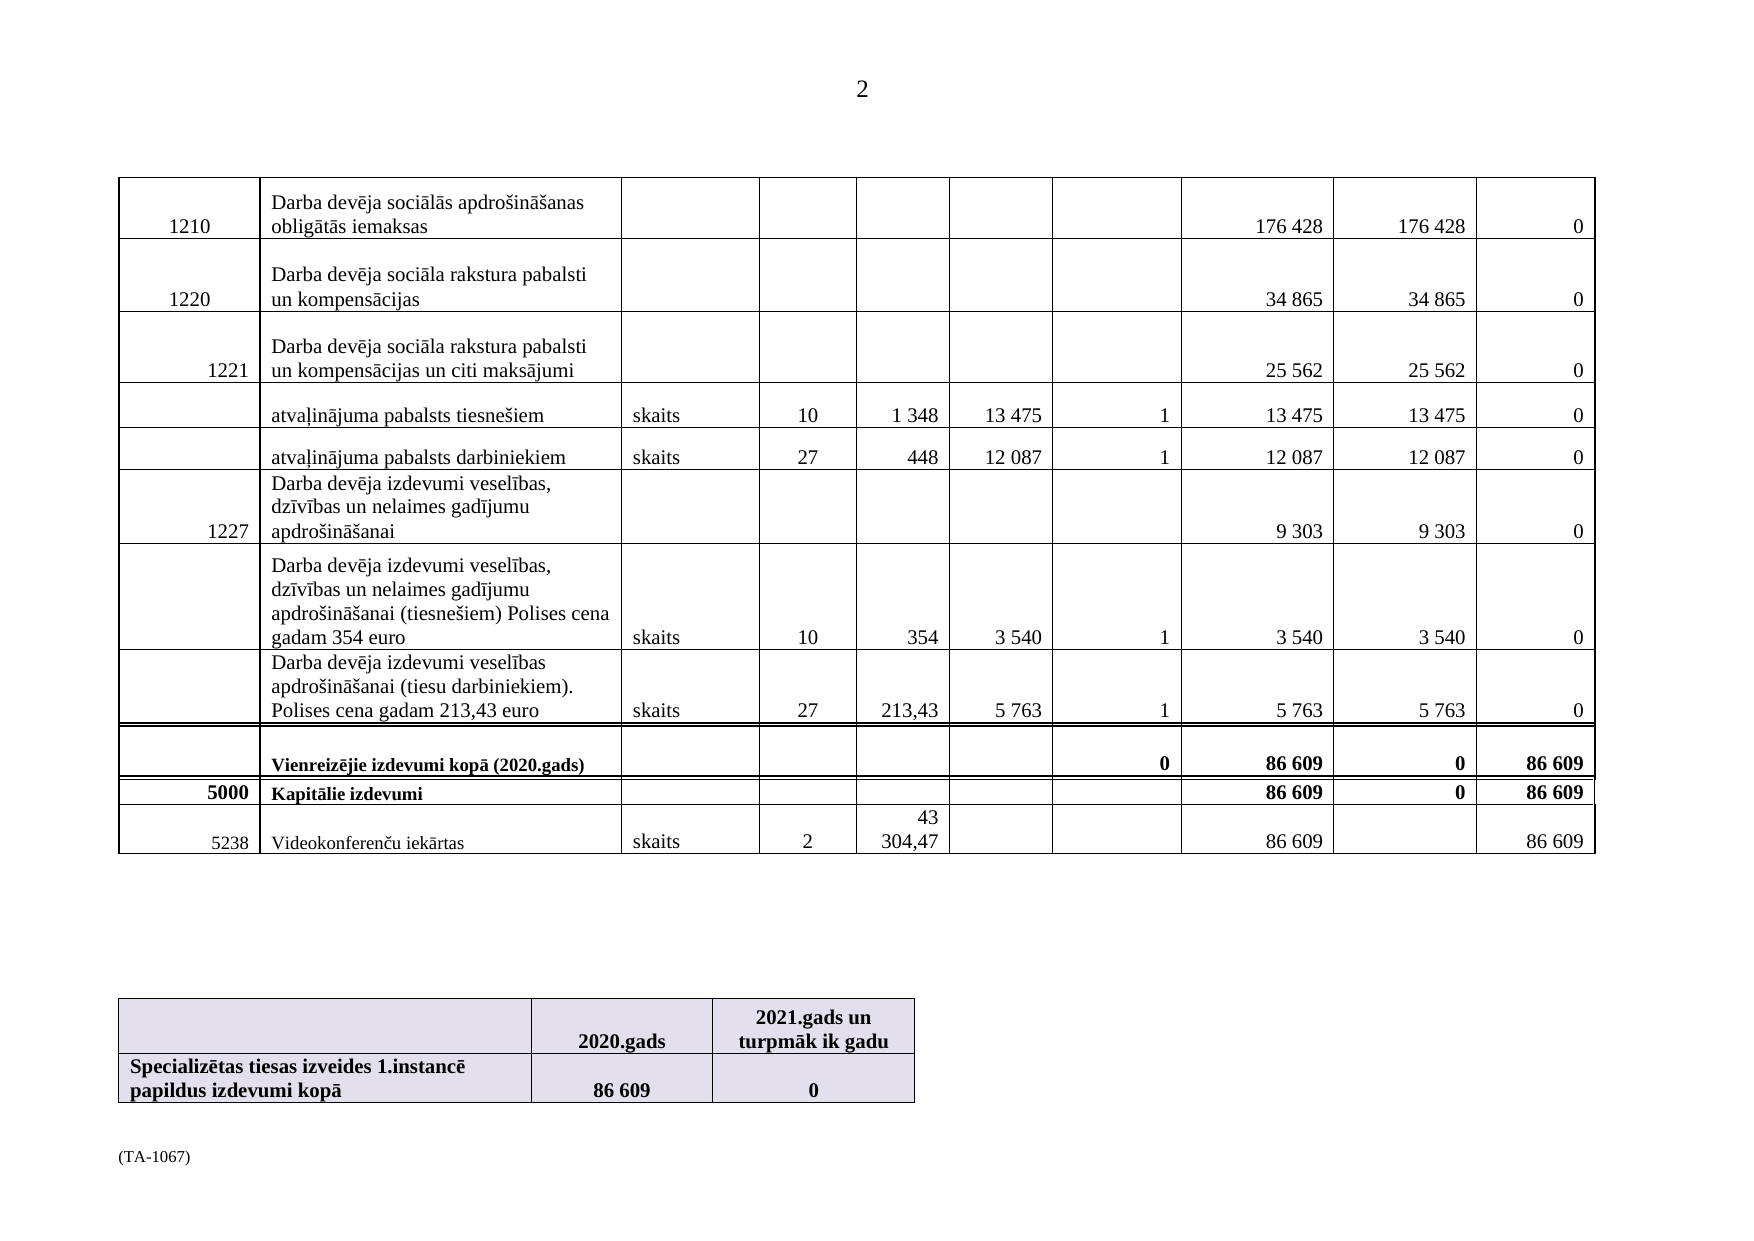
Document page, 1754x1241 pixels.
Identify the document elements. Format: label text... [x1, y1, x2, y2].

table_cell 27 [760, 650, 856, 722]
table_cell 9 303 [1182, 470, 1333, 543]
table_cell [1053, 805, 1181, 853]
table_cell 1220 [120, 239, 259, 311]
table_cell 0 [1477, 544, 1594, 649]
table_cell 1 [1053, 383, 1181, 427]
table_header 2021.gads un turpmāk ik gadu [713, 999, 914, 1053]
table_cell Darba devēja sociāla rakstura pabalsti un kompensācijas [261, 239, 621, 311]
table_cell [622, 780, 759, 804]
table_cell 25 562 [1182, 312, 1333, 382]
table_cell [857, 239, 949, 311]
table_cell Kapitālie izdevumi [261, 780, 621, 804]
table_cell [120, 727, 259, 775]
table_cell [1053, 312, 1181, 382]
table_cell [120, 544, 259, 649]
table_cell 0 [1053, 727, 1181, 775]
table_cell 1221 [120, 312, 259, 382]
table_header 2020.gads [532, 999, 712, 1053]
table_cell 25 562 [1334, 312, 1476, 382]
table_cell 176 428 [1182, 178, 1333, 238]
table_cell 1 [1053, 544, 1181, 649]
table_cell 12 087 [950, 428, 1052, 469]
table_header [119, 999, 531, 1053]
table_cell [760, 178, 856, 238]
table_cell [760, 312, 856, 382]
table_cell 13 475 [950, 383, 1052, 427]
table_cell [622, 727, 759, 775]
table_cell 0 [1477, 428, 1594, 469]
table_cell 9 303 [1334, 470, 1476, 543]
table_cell skaits [622, 805, 759, 853]
table_cell [760, 727, 856, 775]
table_cell [760, 780, 856, 804]
table_cell [950, 470, 1052, 543]
table_cell [857, 178, 949, 238]
table_cell 86 609 [1182, 780, 1333, 804]
table_cell Darba devēja sociāla rakstura pabalsti un kompensācijas un citi maksājumi [261, 312, 621, 382]
table_cell 0 [1477, 650, 1594, 722]
table_cell 5 763 [1334, 650, 1476, 722]
table_cell 5 763 [950, 650, 1052, 722]
table_cell [950, 727, 1052, 775]
table_cell skaits [622, 544, 759, 649]
table_cell Videokonferenču iekārtas [261, 805, 621, 853]
table_cell 176 428 [1334, 178, 1476, 238]
table_cell 13 475 [1334, 383, 1476, 427]
table_cell 86 609 [1477, 804, 1594, 853]
table_cell 0 [1477, 383, 1594, 427]
table_cell [950, 239, 1052, 311]
table_cell 3 540 [1334, 544, 1476, 649]
table_cell 5238 [120, 805, 259, 853]
table_cell 1 348 [857, 383, 949, 427]
table_cell [1053, 239, 1181, 311]
table_cell [857, 312, 949, 382]
table_cell [622, 470, 759, 543]
table_cell [622, 312, 759, 382]
table_cell [1053, 780, 1181, 804]
table_cell 1210 [120, 178, 259, 238]
table_cell 0 [1334, 727, 1476, 775]
table_cell [950, 805, 1052, 853]
table_cell Specializētas tiesas izveides 1.instancē papildus izdevumi kopā [119, 1054, 531, 1102]
table_cell skaits [622, 650, 759, 722]
table_cell [760, 470, 856, 543]
table_cell 1 [1053, 650, 1181, 722]
table_cell 0 [1477, 312, 1594, 382]
table_cell 86 609 [1182, 727, 1333, 775]
table_cell 86 609 [532, 1054, 712, 1102]
table_cell [120, 428, 259, 469]
table_cell 43 304,47 [857, 805, 949, 853]
table_cell 0 [1477, 470, 1594, 543]
table_cell Darba devēja izdevumi veselības, dzīvības un nelaimes gadījumu apdrošināšanai [261, 470, 621, 543]
table_cell [950, 312, 1052, 382]
table_cell 448 [857, 428, 949, 469]
table_cell Darba devēja izdevumi veselības apdrošināšanai (tiesu darbiniekiem). Polises cena gadam 213,43 euro [261, 650, 621, 722]
table_cell 1 [1053, 428, 1181, 469]
table_cell skaits [622, 428, 759, 469]
table_cell 0 [1334, 780, 1476, 804]
table_cell 3 540 [1182, 544, 1333, 649]
table_cell 34 865 [1182, 239, 1333, 311]
table_cell 13 475 [1182, 383, 1333, 427]
table_cell 2 [760, 805, 856, 853]
table_cell 86 609 [1477, 727, 1594, 775]
table_cell 1227 [120, 470, 259, 543]
table_cell 10 [760, 544, 856, 649]
table_cell 12 087 [1182, 428, 1333, 469]
table_cell [622, 239, 759, 311]
table_cell 86 609 [1477, 777, 1594, 804]
table_cell 0 [1477, 178, 1594, 238]
table_cell [857, 780, 949, 804]
table_cell 213,43 [857, 650, 949, 722]
table_cell [120, 383, 259, 427]
table_cell [857, 727, 949, 775]
table_cell [1053, 470, 1181, 543]
table_cell Darba devēja sociālās apdrošināšanas obligātās iemaksas [261, 178, 621, 238]
table_cell [120, 650, 259, 722]
table_cell Darba devēja izdevumi veselības, dzīvības un nelaimes gadījumu apdrošināšanai (tiesnešiem) Polises cena gadam 354 euro [261, 544, 621, 649]
table_cell atvaļinājuma pabalsts darbiniekiem [261, 428, 621, 469]
table_cell [622, 178, 759, 238]
table_cell [1334, 805, 1476, 853]
table_cell 3 540 [950, 544, 1052, 649]
table_cell Vienreizējie izdevumi kopā (2020.gads) [261, 727, 621, 775]
table_cell 86 609 [1182, 805, 1333, 853]
table_cell 5 763 [1182, 650, 1333, 722]
table_cell 0 [1477, 239, 1594, 311]
table_cell skaits [622, 383, 759, 427]
table_cell 0 [713, 1054, 914, 1102]
table_cell 27 [760, 428, 856, 469]
table_cell 10 [760, 383, 856, 427]
table_cell 12 087 [1334, 428, 1476, 469]
table_cell atvaļinājuma pabalsts tiesnešiem [261, 383, 621, 427]
table_cell 5000 [120, 780, 259, 804]
table_cell [950, 780, 1052, 804]
table_cell [857, 470, 949, 543]
table_cell [950, 178, 1052, 238]
table_cell [1053, 178, 1181, 238]
table_cell 354 [857, 544, 949, 649]
table_cell [760, 239, 856, 311]
table_cell 34 865 [1334, 239, 1476, 311]
